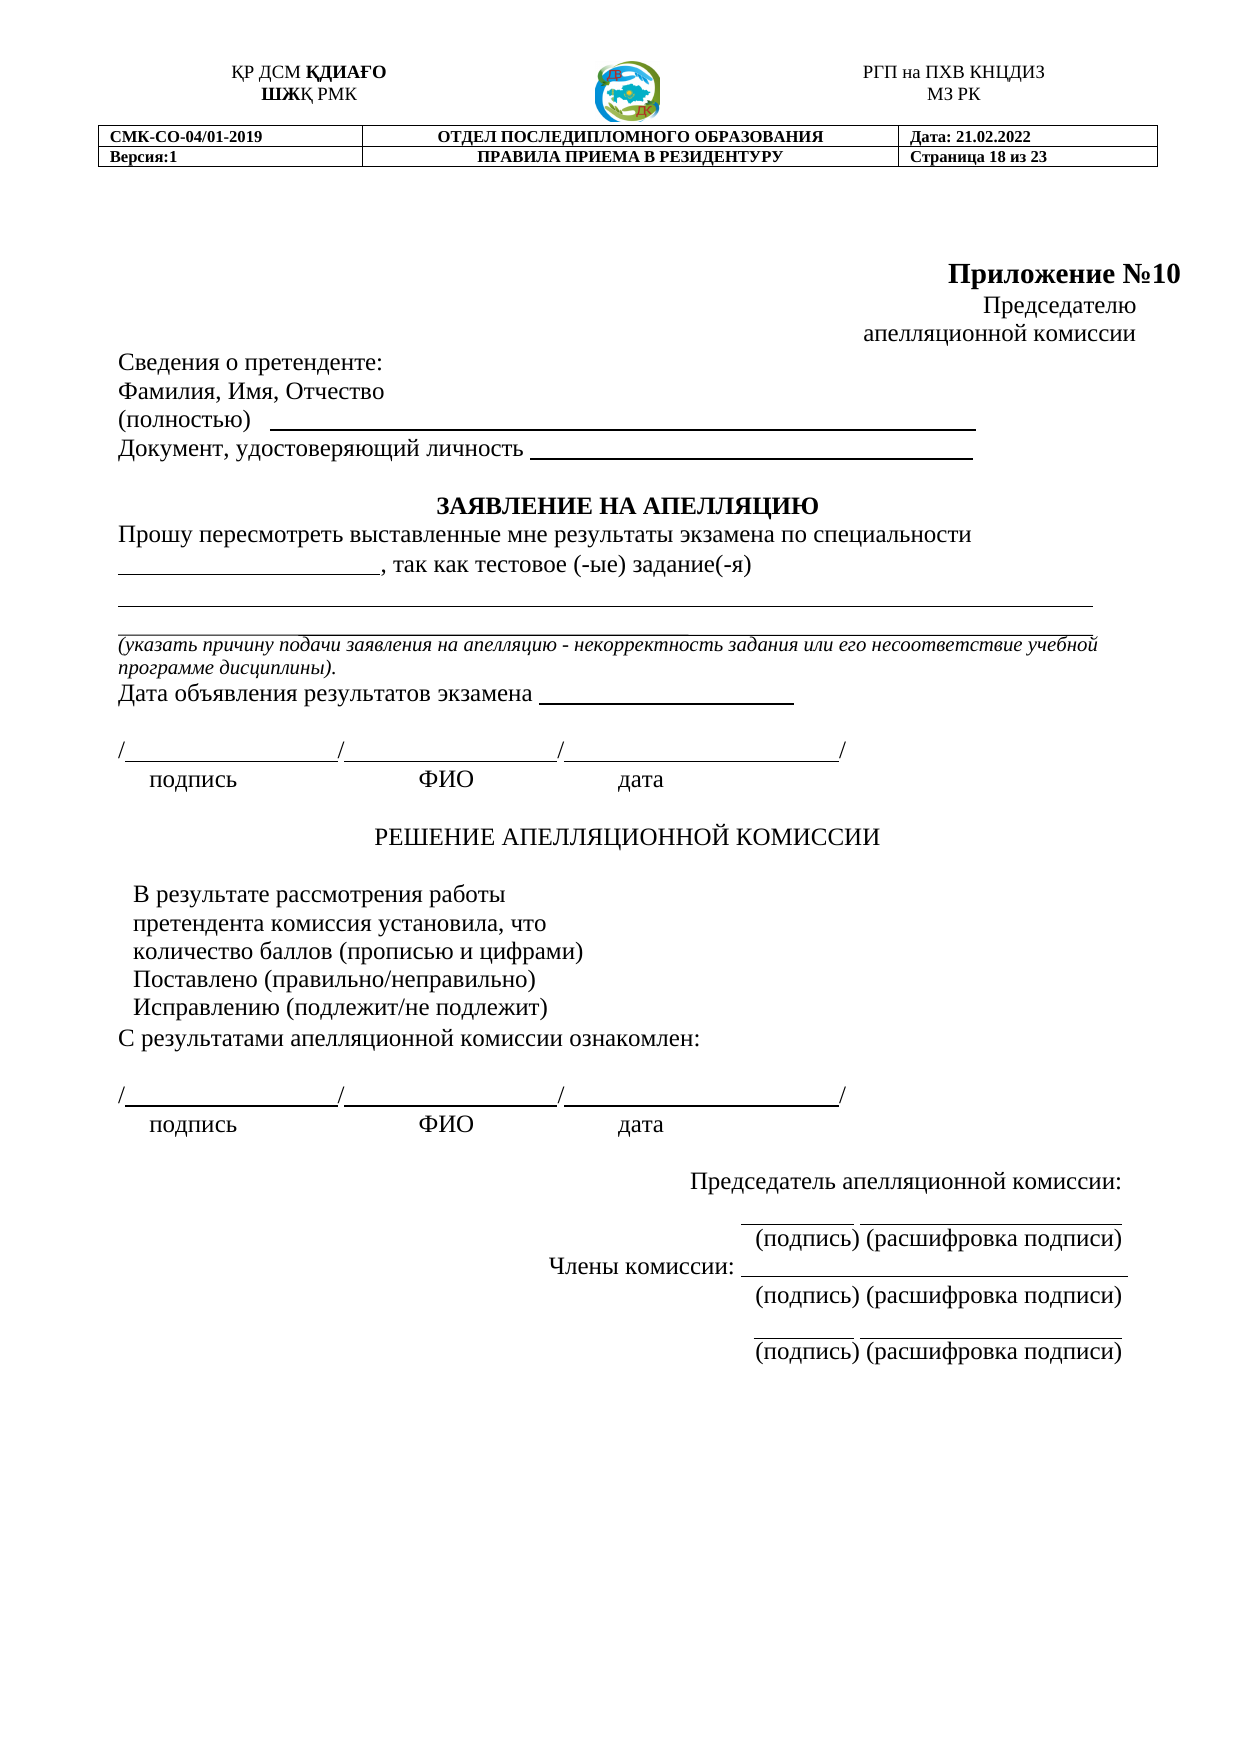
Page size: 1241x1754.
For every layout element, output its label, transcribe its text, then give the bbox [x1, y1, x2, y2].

text (подпись) (расшифровка подписи) (подпись) (расшифровка подписи) [755, 1280, 1124, 1365]
text Сведения о претенденте: Фамилия, Имя, Отчество [118, 347, 386, 404]
text РЕШЕНИЕ АПЕЛЛЯЦИОННОЙ КОМИССИИ [374, 822, 1196, 850]
text / / / / подпись ФИО дата [118, 736, 846, 793]
text С результатами апелляционной комиссии ознакомлен: [118, 1023, 1196, 1051]
subtitle Приложение №10 [948, 256, 1196, 290]
text (указать причину подачи заявления на апелляцию - некорректность задания или его несоответствие учебной [118, 629, 1196, 655]
text (полностью) [118, 404, 1196, 433]
text Прошу пересмотреть выставленные мне результаты экзамена по специальности [118, 520, 1196, 548]
text , так как тестовое (-ые) задание(-я) [118, 549, 1196, 577]
text Председатель апелляционной комиссии: (подпись) (расшифровка подписи) [690, 1139, 1124, 1251]
text Члены комиссии: [549, 1251, 1196, 1280]
text ЗАЯВЛЕНИЕ НА АПЕЛЛЯЦИЮ [436, 491, 1196, 520]
text Дата объявления результатов экзамена [118, 679, 1196, 708]
picture [594, 61, 660, 121]
text Документ, удостоверяющий личность [118, 433, 1196, 462]
text Председателю апелляционной комиссии [863, 290, 1138, 347]
text программе дисциплины). [118, 655, 1196, 679]
text В результате рассмотрения работы претендента комиссия установила, что количество баллов (прописью и цифрами) Поставлено (правильно/неправильно) Исправлению (подлежит/не подлежит) [133, 880, 585, 1021]
text / / / / подпись ФИО дата [118, 1080, 846, 1138]
picture [594, 104, 606, 121]
